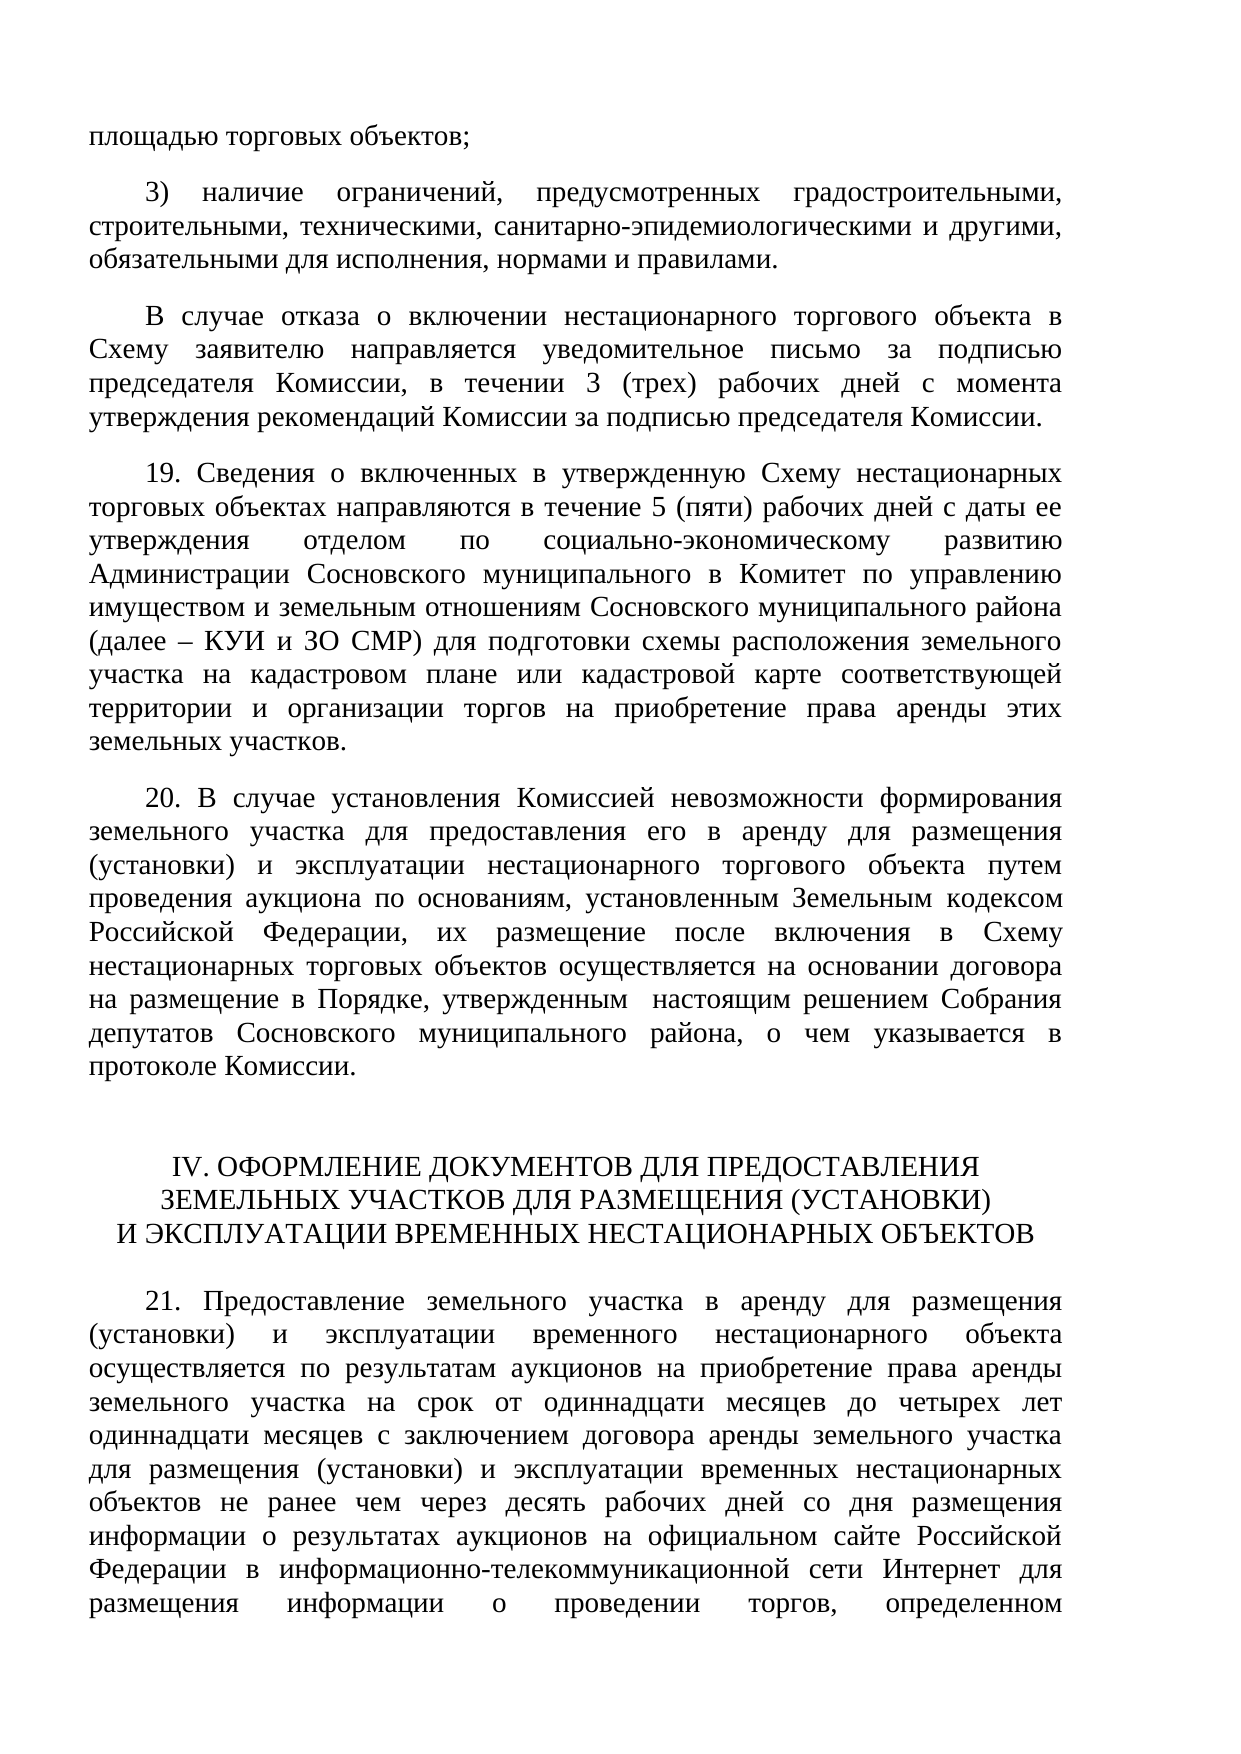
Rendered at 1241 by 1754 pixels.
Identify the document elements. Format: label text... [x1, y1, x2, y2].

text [88, 118, 1063, 152]
text ЗЕМЕЛЬНЫХ УЧАСТКОВ ДЛЯ РАЗМЕЩЕНИЯ (УСТАНОВКИ) [88, 1182, 1063, 1216]
text 19. Сведения о включенных в утвержденную Схему нестационарных торговых объектах направляются в течение 5 (пяти) рабочих дней с даты ее утверждения отделом по социально-экономическому развитию Администрации Сосновского муниципального в Комитет по управлению имуществом и земельным отношениям Сосновского муниципального района (далее – КУИ и ЗО СМР) для подготовки схемы расположения земельного участка на кадастровом плане или кадастровой карте соответствующей территории и организации торгов на приобретение права аренды этих земельных участков. [88, 455, 1063, 757]
text 3) наличие ограничений, предусмотренных градостроительными, строительными, техническими, санитарно-эпидемиологическими и другими, обязательными для исполнения, нормами и правилами. [88, 174, 1063, 275]
text В случае отказа о включении нестационарного торгового объекта в Схему заявителю направляется уведомительное письмо за подписью председателя Комиссии, в течении 3 (трех) рабочих дней с момента утверждения рекомендаций Комиссии за подписью председателя Комиссии. [88, 298, 1063, 432]
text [88, 1283, 1063, 1618]
text IV. ОФОРМЛЕНИЕ ДОКУМЕНТОВ ДЛЯ ПРЕДОСТАВЛЕНИЯ [88, 1149, 1063, 1182]
text И ЭКСПЛУАТАЦИИ ВРЕМЕННЫХ НЕСТАЦИОНАРНЫХ ОБЪЕКТОВ [88, 1216, 1063, 1249]
text 20. В случае установления Комиссией невозможности формирования земельного участка для предоставления его в аренду для размещения (установки) и эксплуатации нестационарного торгового объекта путем проведения аукциона по основаниям, установленным Земельным кодексом Российской Федерации, их размещение после включения в Схему нестационарных торговых объектов осуществляется на основании договора на размещение в Порядке, утвержденным настоящим решением Собрания депутатов Сосновского муниципального района, о чем указывается в протоколе Комиссии. [88, 780, 1063, 1082]
